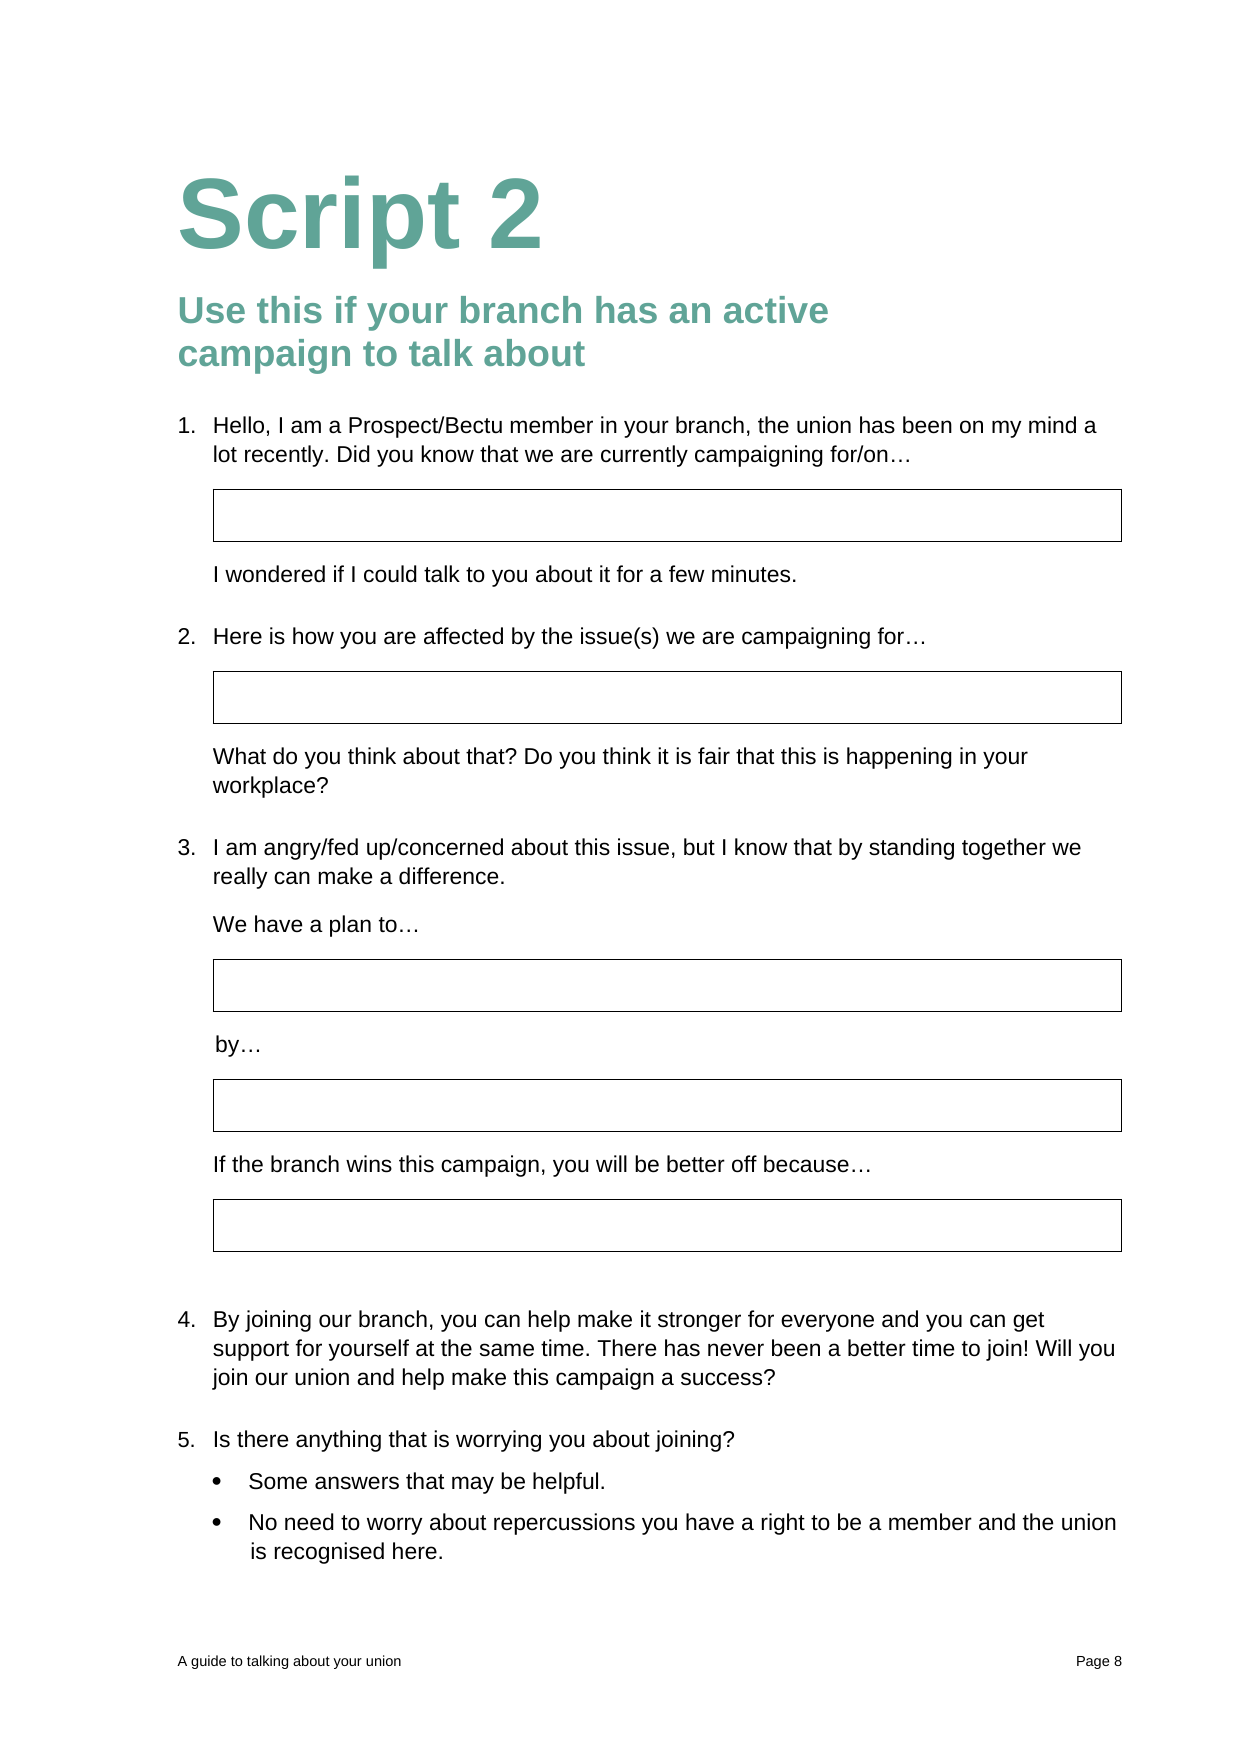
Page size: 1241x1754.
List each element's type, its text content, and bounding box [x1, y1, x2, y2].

list By joining our branch, you can help make it stronger for everyone and you can get support for yourself at the same time. There has never been a better time to join! Will you join our union and help make this campaign a success? [177, 1306, 1122, 1390]
text If the branch wins this campaign, you will be better off because… [213, 1151, 1122, 1177]
text I wondered if I could talk to you about it for a few minutes. [213, 561, 1122, 587]
text We have a plan to… [213, 911, 1122, 937]
table_header [214, 1200, 1121, 1251]
list Is there anything that is worrying you about joining? [177, 1426, 1122, 1453]
text What do you think about that? Do you think it is fair that this is happening in your workplace? [213, 743, 1122, 798]
subtitle Script 2 [177, 154, 1122, 269]
list Some answers that may be helpful. [213, 1468, 1122, 1494]
table_header [214, 1080, 1121, 1131]
list Hello, I am a Prospect/Bectu member in your branch, the union has been on my mind a lot recently. Did you know that we are currently campaigning for/on… [177, 412, 1122, 467]
list No need to worry about repercussions you have a right to be a member and the union is recognised here. [213, 1509, 1122, 1564]
table_header [214, 672, 1121, 723]
list I am angry/fed up/concerned about this issue, but I know that by standing together we really can make a difference. [177, 834, 1122, 889]
table_header [214, 960, 1121, 1011]
list Here is how you are affected by the issue(s) we are campaigning for… [177, 623, 1122, 649]
table_header [214, 490, 1121, 541]
subtitle Use this if your branch has an active campaign to talk about [177, 288, 1122, 374]
text by… [215, 1031, 1122, 1057]
